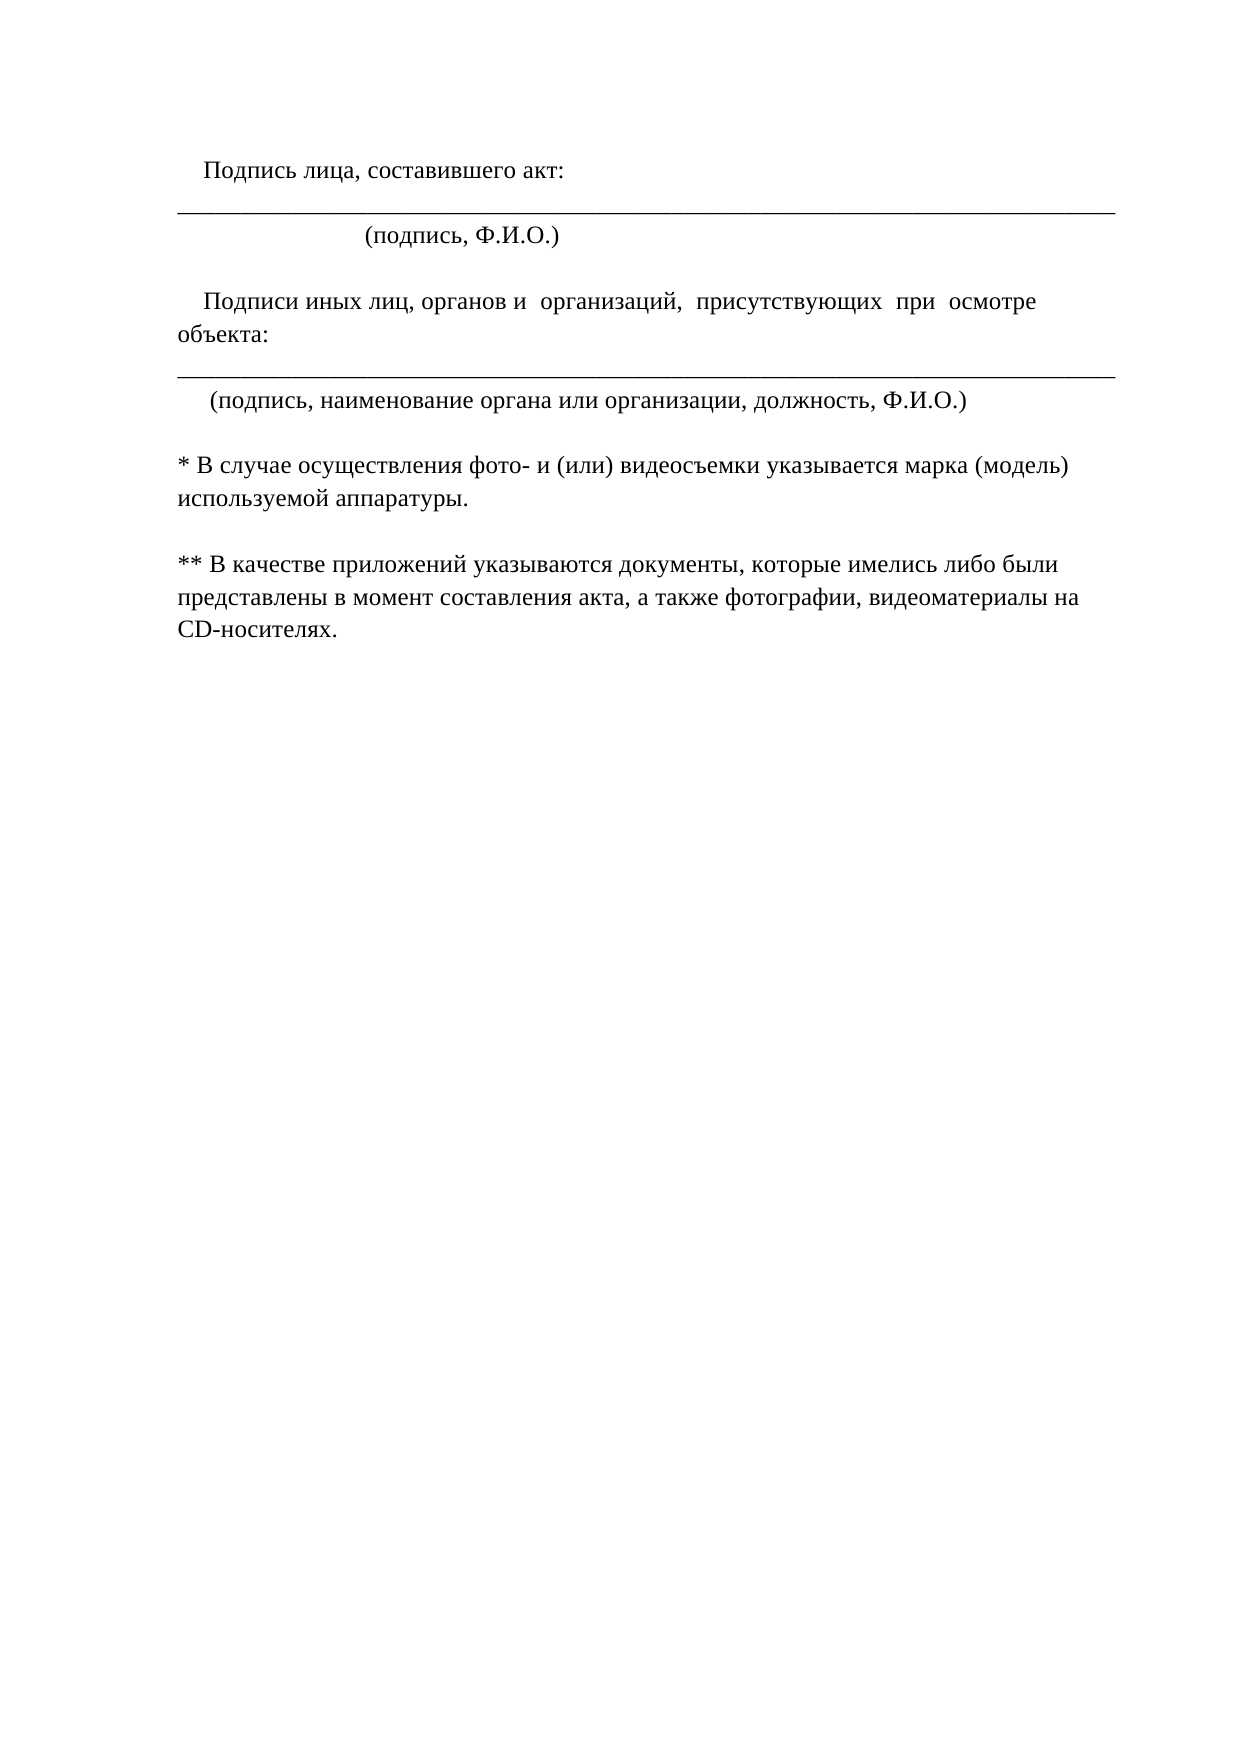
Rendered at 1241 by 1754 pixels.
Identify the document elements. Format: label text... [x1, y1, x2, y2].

text (подпись, наименование органа или организации, должность, Ф.И.О.) [177, 381, 1122, 413]
text (подпись, Ф.И.О.) [177, 217, 1122, 249]
text Подпись лица, составившего акт: [177, 118, 1122, 184]
text ** В качестве приложений указываются документы, которые имелись либо были представлены в момент составления акта, а также фотографии, видеоматериалы на CD-носителях. [177, 512, 1122, 643]
text Подписи иных лиц, органов и организаций, присутствующих при осмотре [177, 249, 1122, 315]
text __________________________________________________________________________ [177, 184, 1122, 217]
text объекта: [177, 315, 1122, 348]
text __________________________________________________________________________ [177, 348, 1122, 381]
text * В случае осуществления фото- и (или) видеосъемки указывается марка (модель) используемой аппаратуры. [177, 413, 1122, 512]
